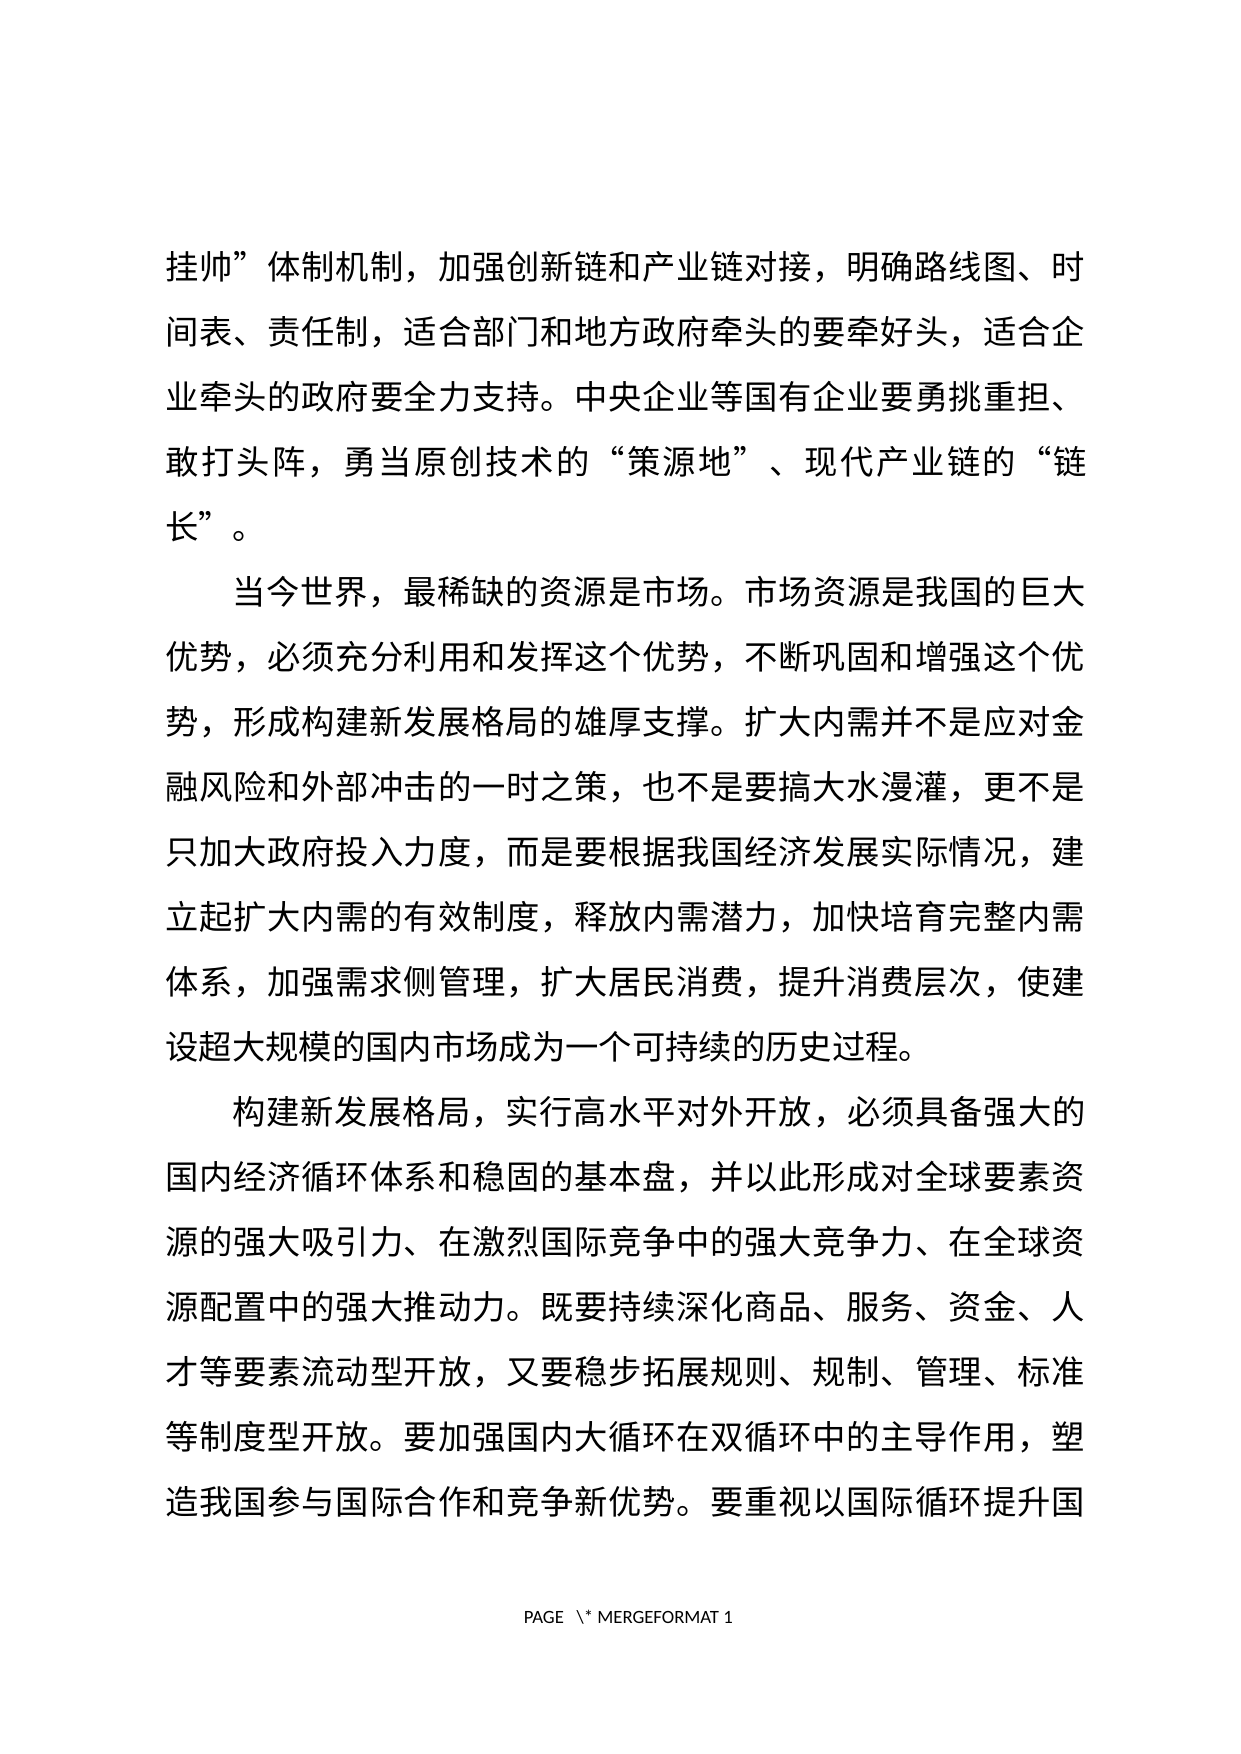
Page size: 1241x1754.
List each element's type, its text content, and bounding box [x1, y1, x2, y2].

text 当今世界，最稀缺的资源是市场。市场资源是我国的巨大优势，必须充分利用和发挥这个优势，不断巩固和增强这个优势，形成构建新发展格局的雄厚支撑。扩大内需并不是应对金融风险和外部冲击的一时之策，也不是要搞大水漫灌，更不是只加大政府投入力度，而是要根据我国经济发展实际情况，建立起扩大内需的有效制度，释放内需潜力，加快培育完整内需体系，加强需求侧管理，扩大居民消费，提升消费层次，使建设超大规模的国内市场成为一个可持续的历史过程。 [165, 558, 1087, 1078]
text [165, 1078, 1087, 1533]
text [165, 233, 1087, 558]
